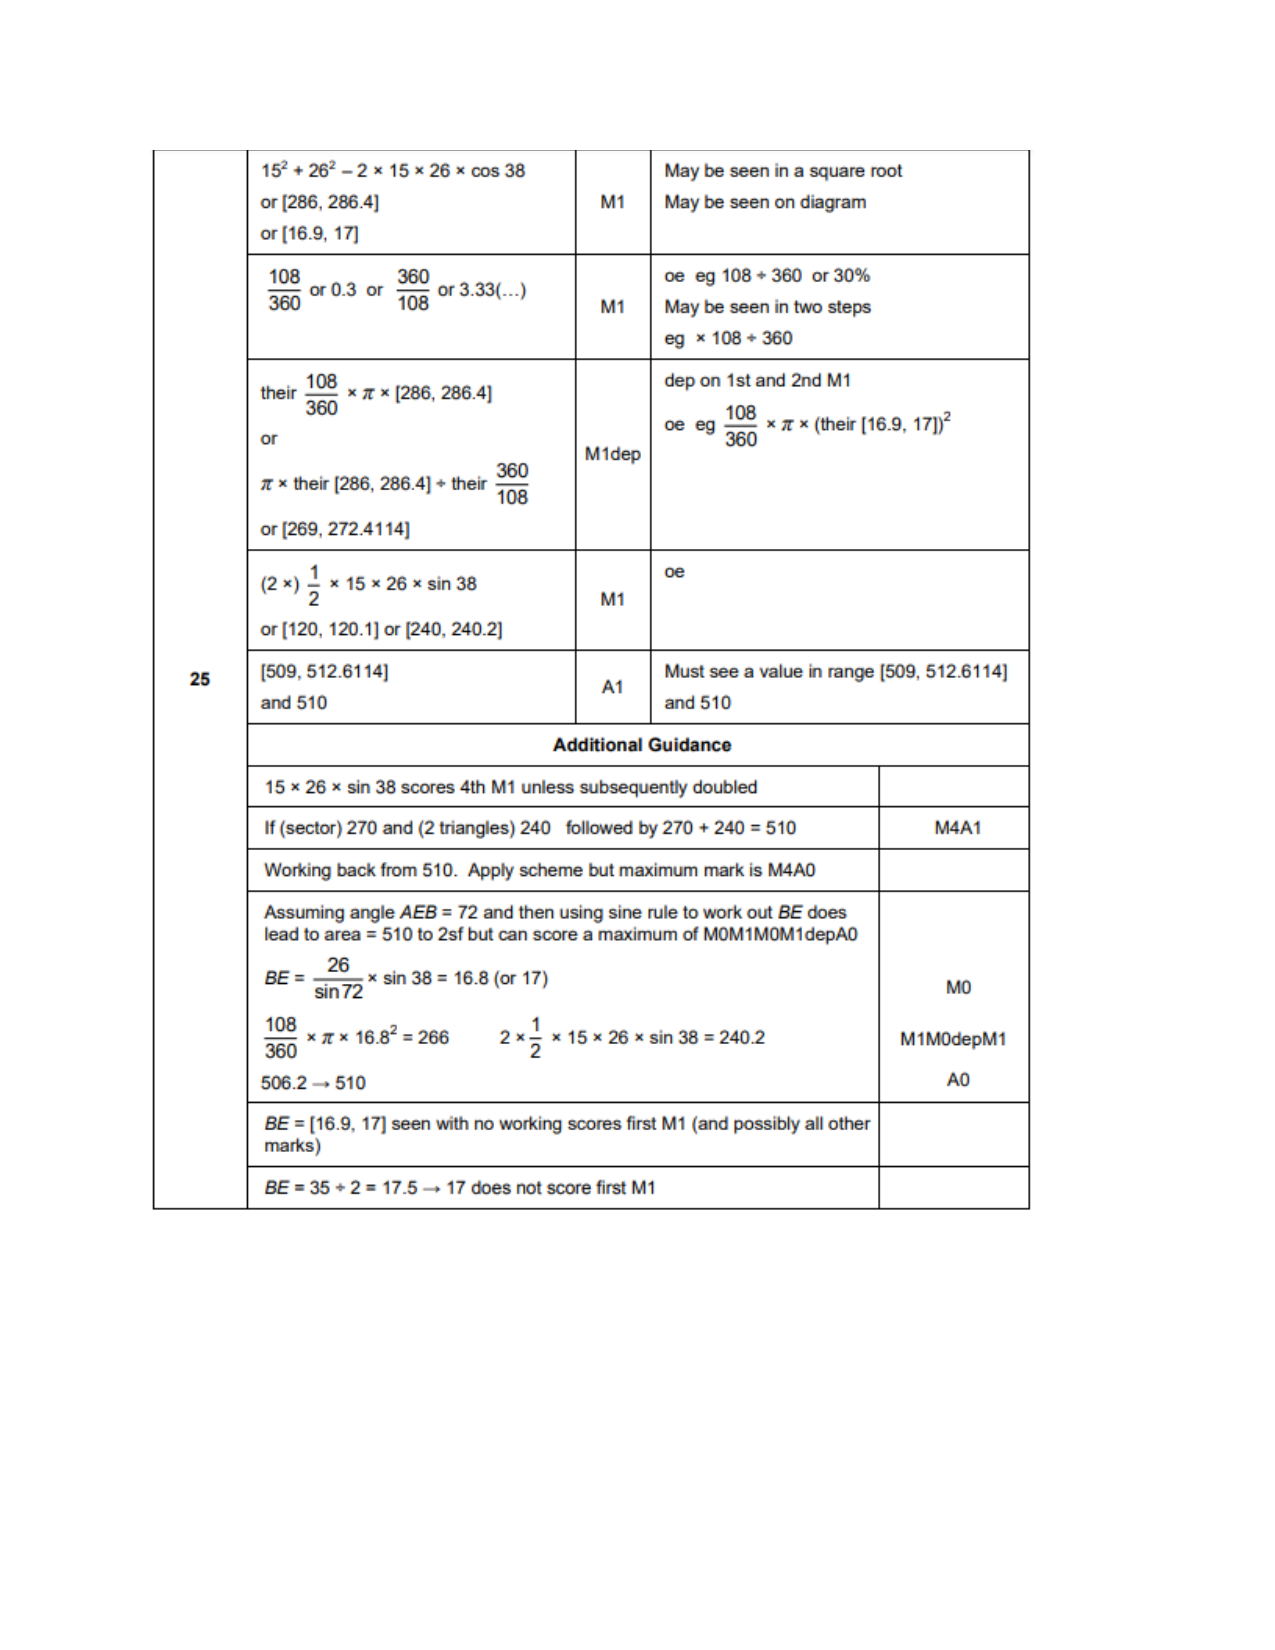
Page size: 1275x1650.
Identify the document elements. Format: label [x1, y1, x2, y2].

picture [150, 150, 1035, 1213]
